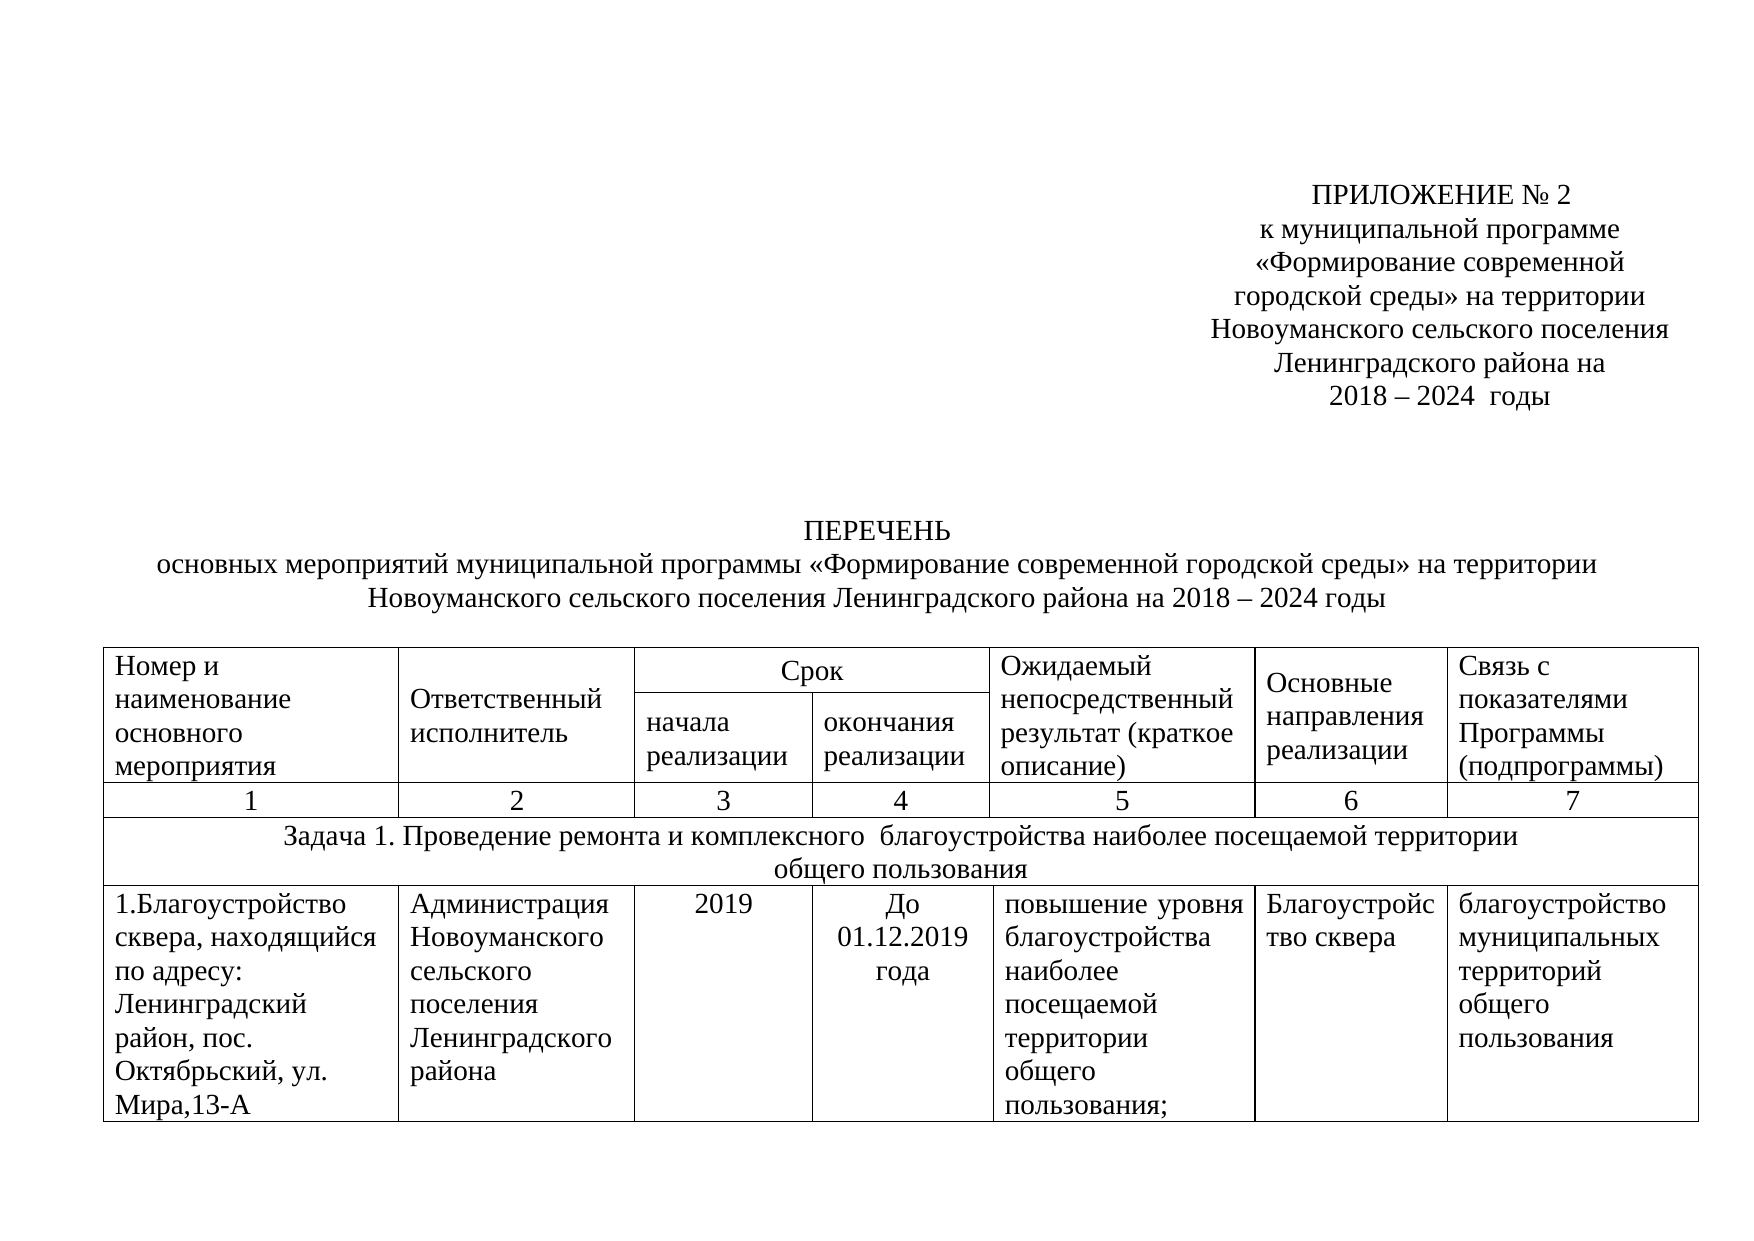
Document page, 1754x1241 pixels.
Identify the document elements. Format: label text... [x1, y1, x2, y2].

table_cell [994, 886, 1254, 1121]
table_cell 7 [1448, 783, 1698, 817]
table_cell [399, 886, 634, 1121]
table_header Ожидаемый непосредственный результат (краткое описание) [990, 648, 1254, 782]
text 2018 – 2024 годы [1196, 378, 1683, 412]
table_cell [1448, 886, 1698, 1121]
table_header Основные направления реализации [1256, 648, 1447, 782]
table_cell 2019 [635, 886, 812, 1121]
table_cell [1256, 886, 1447, 1121]
text ПЕРЕЧЕНЬ [118, 513, 1636, 546]
table_cell До 01.12.2019 года [813, 886, 993, 1121]
table_cell 2 [399, 783, 634, 817]
text ПРИЛОЖЕНИЕ № 2 [1196, 177, 1636, 211]
table_cell 6 [1256, 783, 1447, 817]
table_cell 5 [990, 783, 1254, 817]
table_header Связь с показателями Программы (подпрограммы) [1448, 648, 1698, 782]
text к муниципальной программе «Формирование современной городской среды» на территории Новоуманского сельского поселения Ленинградского района на [1196, 211, 1683, 378]
table_header Ответственный исполнитель [399, 648, 634, 782]
table_cell окончания реализации [813, 693, 989, 782]
table_cell 1 [104, 783, 398, 817]
table_cell 4 [813, 783, 989, 817]
table_cell начала реализации [635, 693, 812, 782]
table_header Номер и наименование основного мероприятия [104, 648, 398, 782]
text основных мероприятий муниципальной программы «Формирование современной городской среды» на территории Новоуманского сельского поселения Ленинградского района на 2018 – 2024 годы [118, 546, 1636, 613]
table_header Срок [635, 648, 989, 692]
table_cell Задача 1. Проведение ремонта и комплексного благоустройства наиболее посещаемой территории общего пользования [104, 818, 1698, 885]
table_cell 3 [635, 783, 812, 817]
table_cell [104, 886, 398, 1121]
